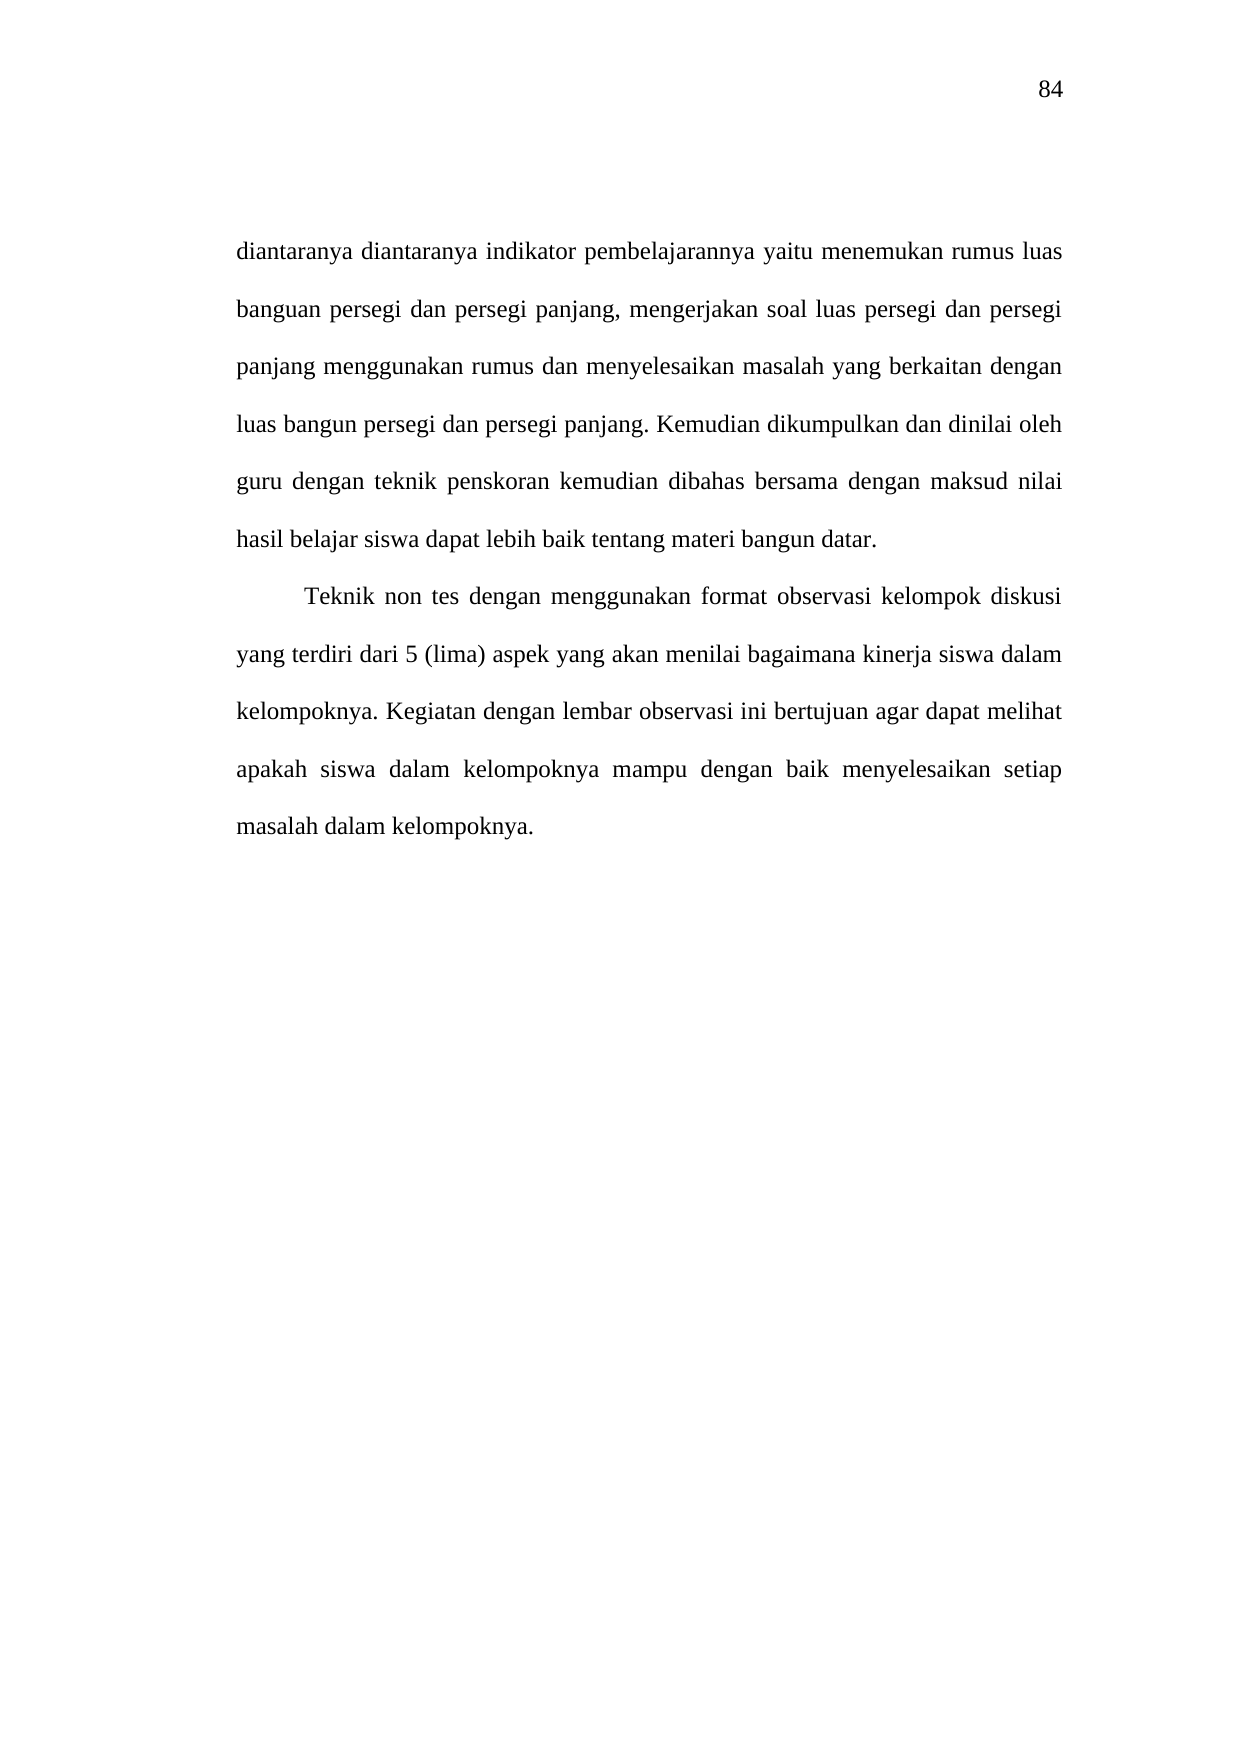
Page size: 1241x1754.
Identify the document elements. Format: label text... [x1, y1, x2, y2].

text Teknik non tes dengan menggunakan format observasi kelompok diskusi yang terdiri dari 5 (lima) aspek yang akan menilai bagaimana kinerja siswa dalam kelompoknya. Kegiatan dengan lembar observasi ini bertujuan agar dapat melihat apakah siswa dalam kelompoknya mampu dengan baik menyelesaikan setiap masalah dalam kelompoknya. [236, 581, 1063, 840]
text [236, 236, 1063, 552]
